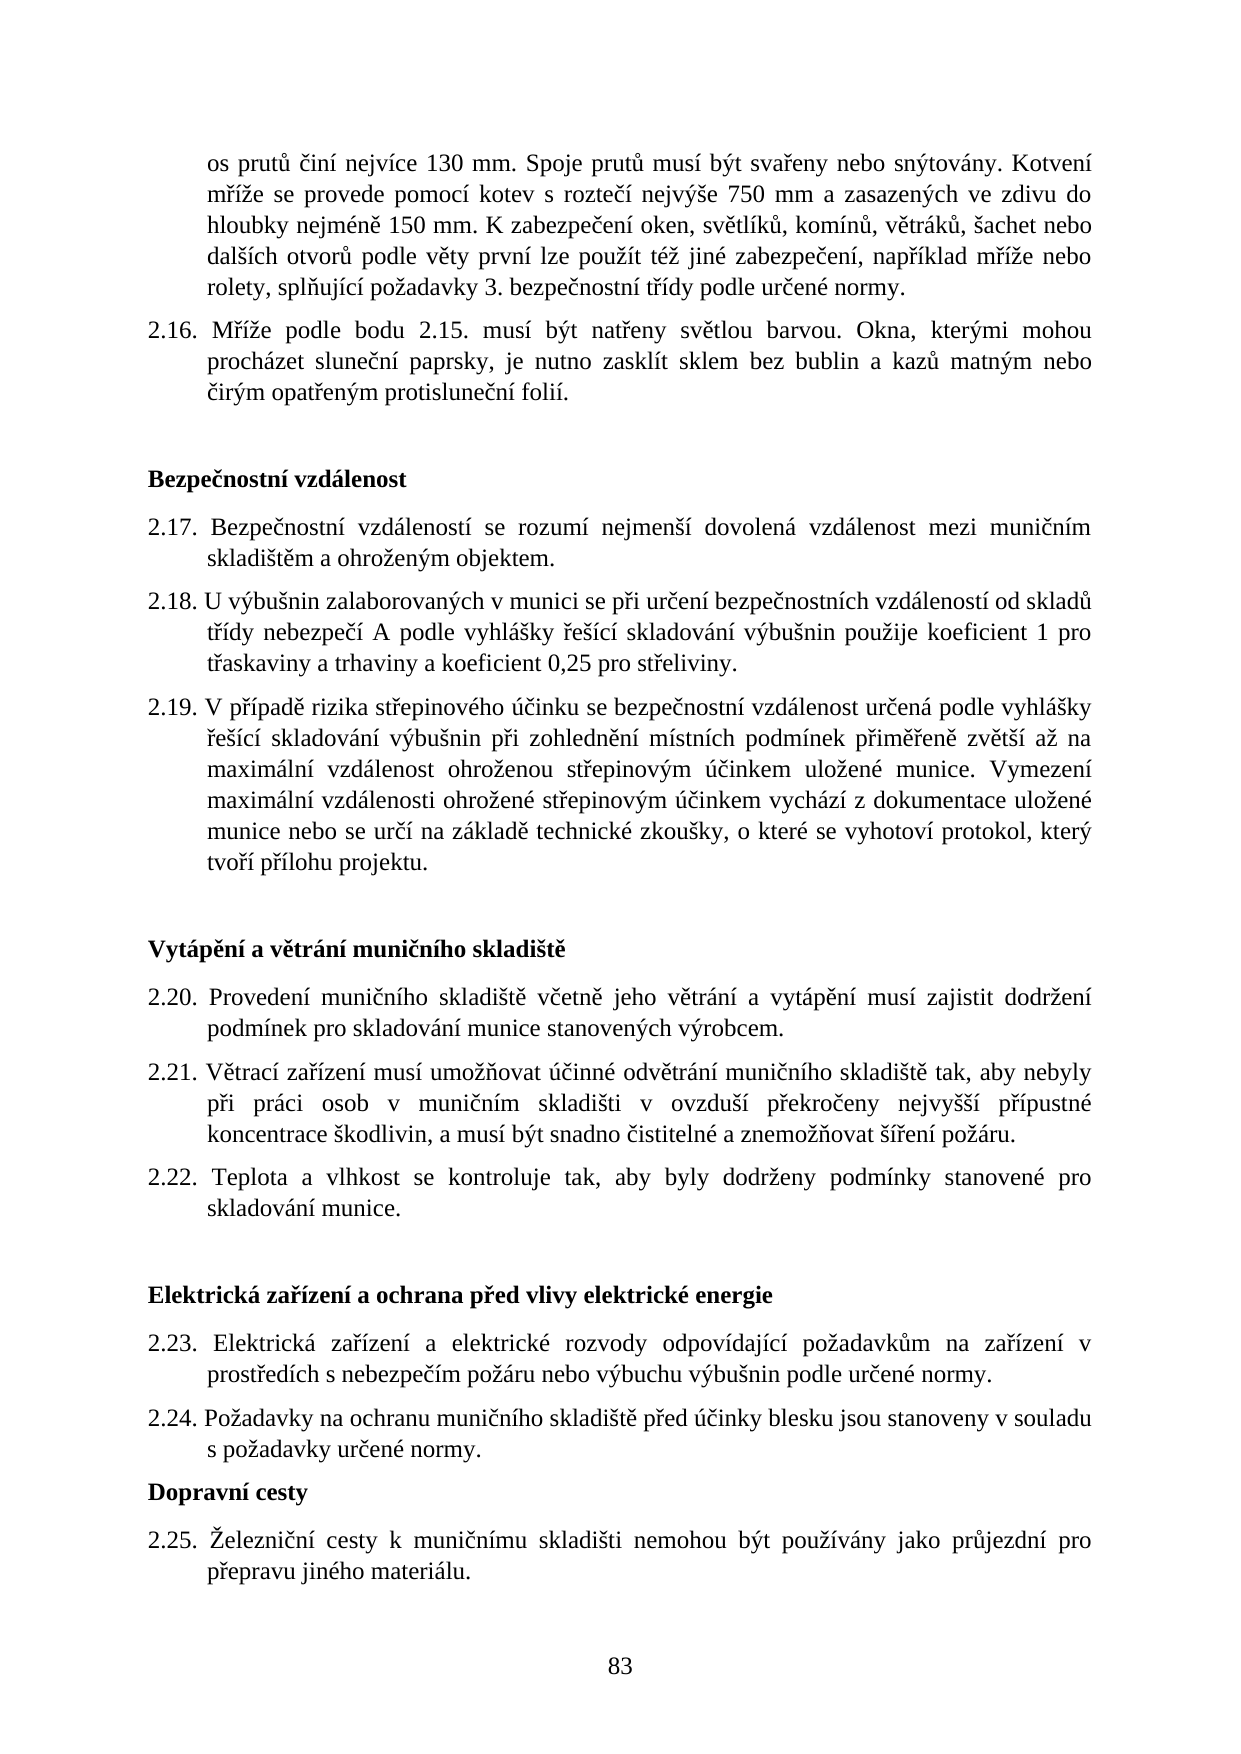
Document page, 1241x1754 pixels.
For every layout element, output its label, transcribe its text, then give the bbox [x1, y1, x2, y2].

text Vytápění a větrání muničního skladiště [148, 934, 1093, 963]
text 2.17. Bezpečnostní vzdáleností se rozumí nejmenší dovolená vzdálenost mezi muničním skladištěm a ohroženým objektem. [148, 512, 1093, 572]
text 2.18. U výbušnin zalaborovaných v munici se při určení bezpečnostních vzdáleností od skladů třídy nebezpečí A podle vyhlášky řešící skladování výbušnin použije koeficient 1 pro třaskaviny a trhaviny a koeficient 0,25 pro střeliviny. [148, 586, 1093, 677]
text 2.24. Požadavky na ochranu muničního skladiště před účinky blesku jsou stanoveny v souladu s požadavky určené normy. [148, 1403, 1093, 1462]
text Bezpečnostní vzdálenost [148, 464, 1093, 493]
text Dopravní cesty [148, 1477, 1093, 1506]
text 2.25. Železniční cesty k muničnímu skladišti nemohou být používány jako průjezdní pro přepravu jiného materiálu. [148, 1525, 1093, 1585]
text Elektrická zařízení a ochrana před vlivy elektrické energie [148, 1280, 1093, 1309]
text 2.16. Mříže podle bodu 2.15. musí být natřeny světlou barvou. Okna, kterými mohou procházet sluneční paprsky, je nutno zasklít sklem bez bublin a kazů matným nebo čirým opatřeným protisluneční folií. [148, 315, 1093, 406]
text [148, 148, 1093, 301]
text 2.23. Elektrická zařízení a elektrické rozvody odpovídající požadavkům na zařízení v prostředích s nebezpečím požáru nebo výbuchu výbušnin podle určené normy. [148, 1328, 1093, 1388]
text 2.22. Teplota a vlhkost se kontroluje tak, aby byly dodrženy podmínky stanovené pro skladování munice. [148, 1162, 1093, 1222]
text 2.20. Provedení muničního skladiště včetně jeho větrání a vytápění musí zajistit dodržení podmínek pro skladování munice stanovených výrobcem. [148, 982, 1093, 1042]
text 2.21. Větrací zařízení musí umožňovat účinné odvětrání muničního skladiště tak, aby nebyly při práci osob v muničním skladišti v ovzduší překročeny nejvyšší přípustné koncentrace škodlivin, a musí být snadno čistitelné a znemožňovat šíření požáru. [148, 1057, 1093, 1147]
text 2.19. V případě rizika střepinového účinku se bezpečnostní vzdálenost určená podle vyhlášky řešící skladování výbušnin při zohlednění místních podmínek přiměřeně zvětší až na maximální vzdálenost ohroženou střepinovým účinkem uložené munice. Vymezení maximální vzdálenosti ohrožené střepinovým účinkem vychází z dokumentace uložené munice nebo se určí na základě technické zkoušky, o které se vyhotoví protokol, který tvoří přílohu projektu. [148, 692, 1093, 876]
